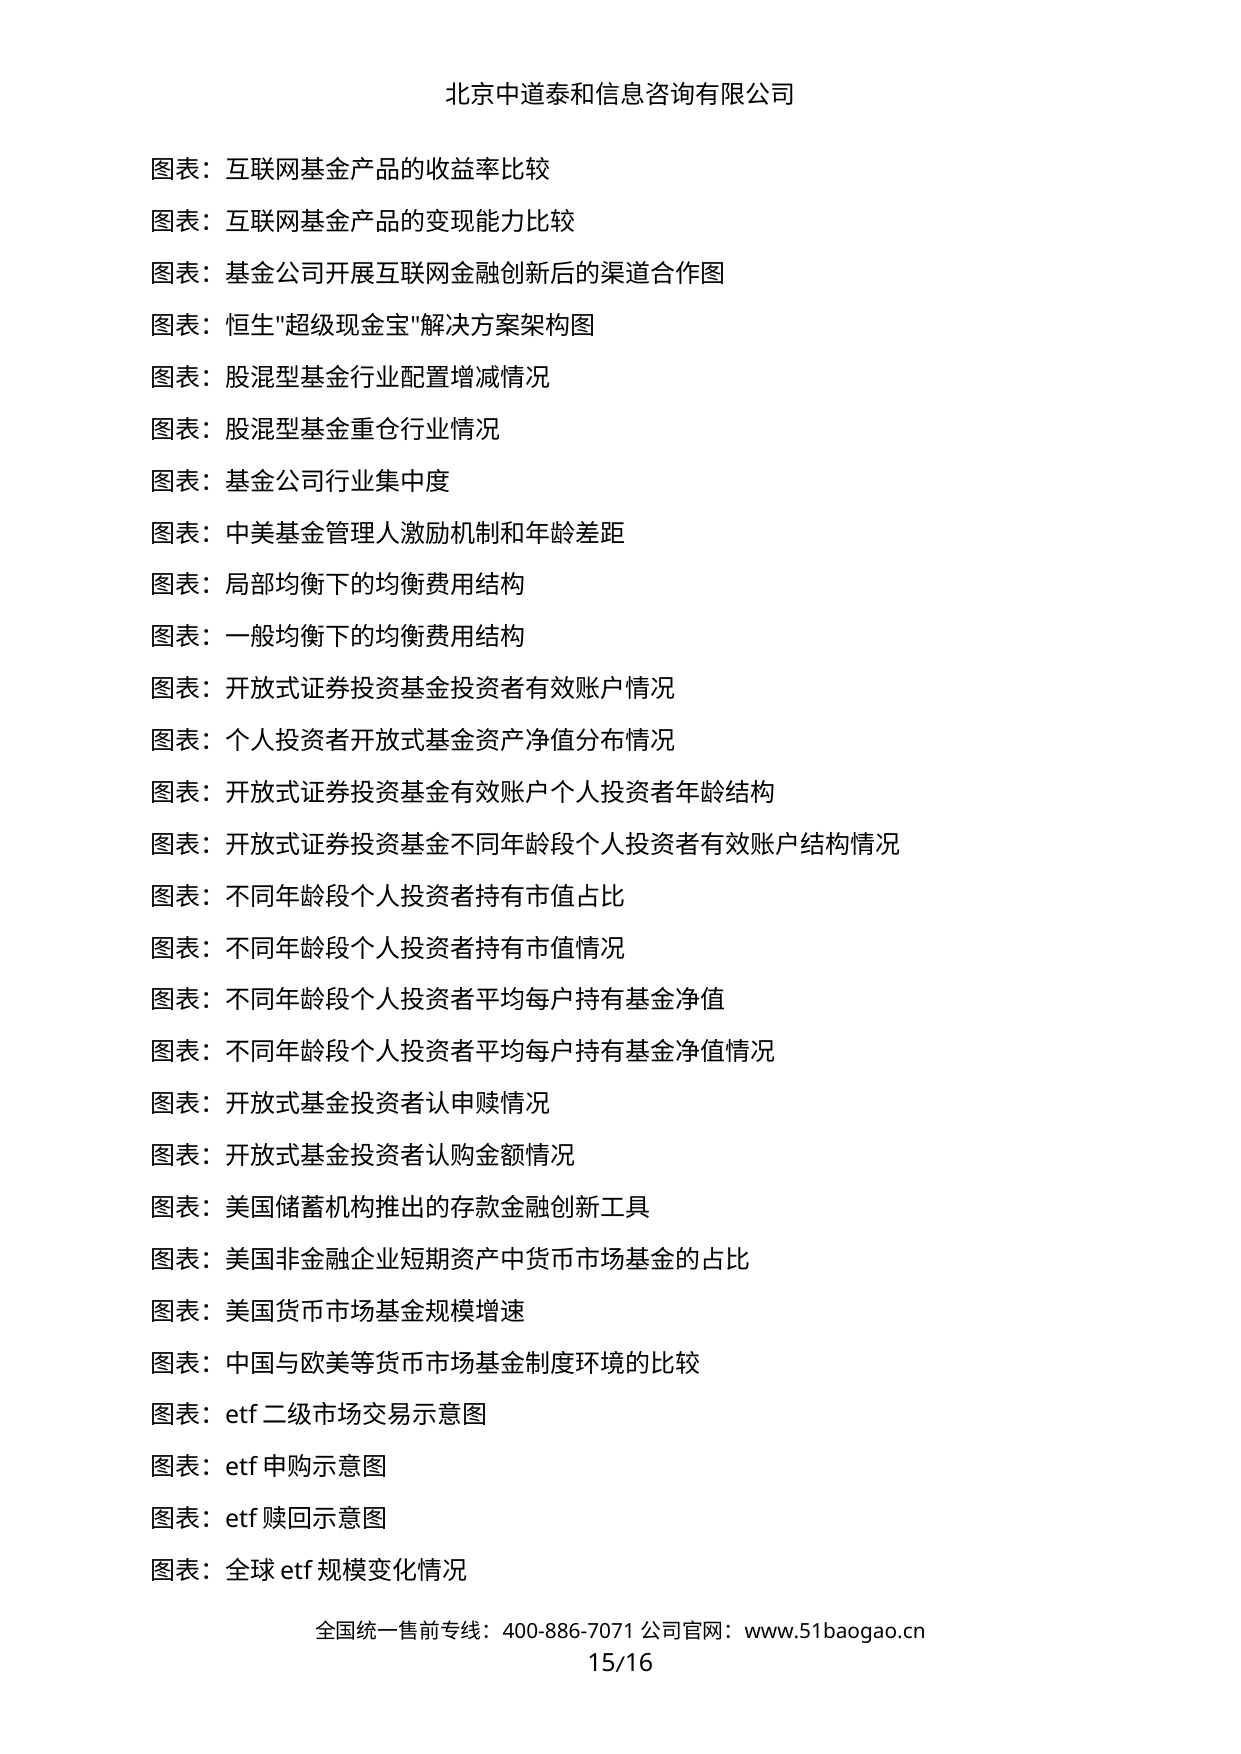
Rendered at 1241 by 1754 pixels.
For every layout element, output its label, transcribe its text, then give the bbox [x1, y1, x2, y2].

text 图表：开放式证券投资基金投资者有效账户情况 [150, 669, 1090, 705]
text 图表：局部均衡下的均衡费用结构 [150, 565, 1090, 601]
text 图表：一般均衡下的均衡费用结构 [150, 617, 1090, 653]
text 图表：不同年龄段个人投资者持有市值占比 [150, 876, 1090, 912]
text 图表：基金公司行业集中度 [150, 461, 1090, 497]
text 图表：etf申购示意图 [150, 1447, 1090, 1483]
text 图表：中国与欧美等货币市场基金制度环境的比较 [150, 1343, 1090, 1379]
text 图表：美国储蓄机构推出的存款金融创新工具 [150, 1187, 1090, 1224]
text 图表：etf赎回示意图 [150, 1499, 1090, 1535]
text 图表：全球etf规模变化情况 [150, 1551, 1090, 1587]
text 图表：etf二级市场交易示意图 [150, 1395, 1090, 1431]
text 图表：中美基金管理人激励机制和年龄差距 [150, 513, 1090, 549]
text 图表：基金公司开展互联网金融创新后的渠道合作图 [150, 254, 1090, 290]
text 图表：美国货币市场基金规模增速 [150, 1291, 1090, 1327]
text 图表：股混型基金重仓行业情况 [150, 409, 1090, 446]
text 图表：恒生"超级现金宝"解决方案架构图 [150, 306, 1090, 342]
text 图表：不同年龄段个人投资者持有市值情况 [150, 928, 1090, 964]
text 图表：股混型基金行业配置增减情况 [150, 357, 1090, 394]
text 图表：开放式基金投资者认购金额情况 [150, 1136, 1090, 1172]
text 图表：开放式基金投资者认申赎情况 [150, 1084, 1090, 1120]
text 图表：个人投资者开放式基金资产净值分布情况 [150, 721, 1090, 757]
text 图表：开放式证券投资基金有效账户个人投资者年龄结构 [150, 772, 1090, 809]
text 图表：开放式证券投资基金不同年龄段个人投资者有效账户结构情况 [150, 824, 1090, 861]
text 图表：美国非金融企业短期资产中货币市场基金的占比 [150, 1239, 1090, 1276]
text 图表：互联网基金产品的变现能力比较 [150, 202, 1090, 238]
text 图表：不同年龄段个人投资者平均每户持有基金净值情况 [150, 1032, 1090, 1068]
text 图表：互联网基金产品的收益率比较 [150, 150, 1090, 186]
text 图表：不同年龄段个人投资者平均每户持有基金净值 [150, 980, 1090, 1016]
